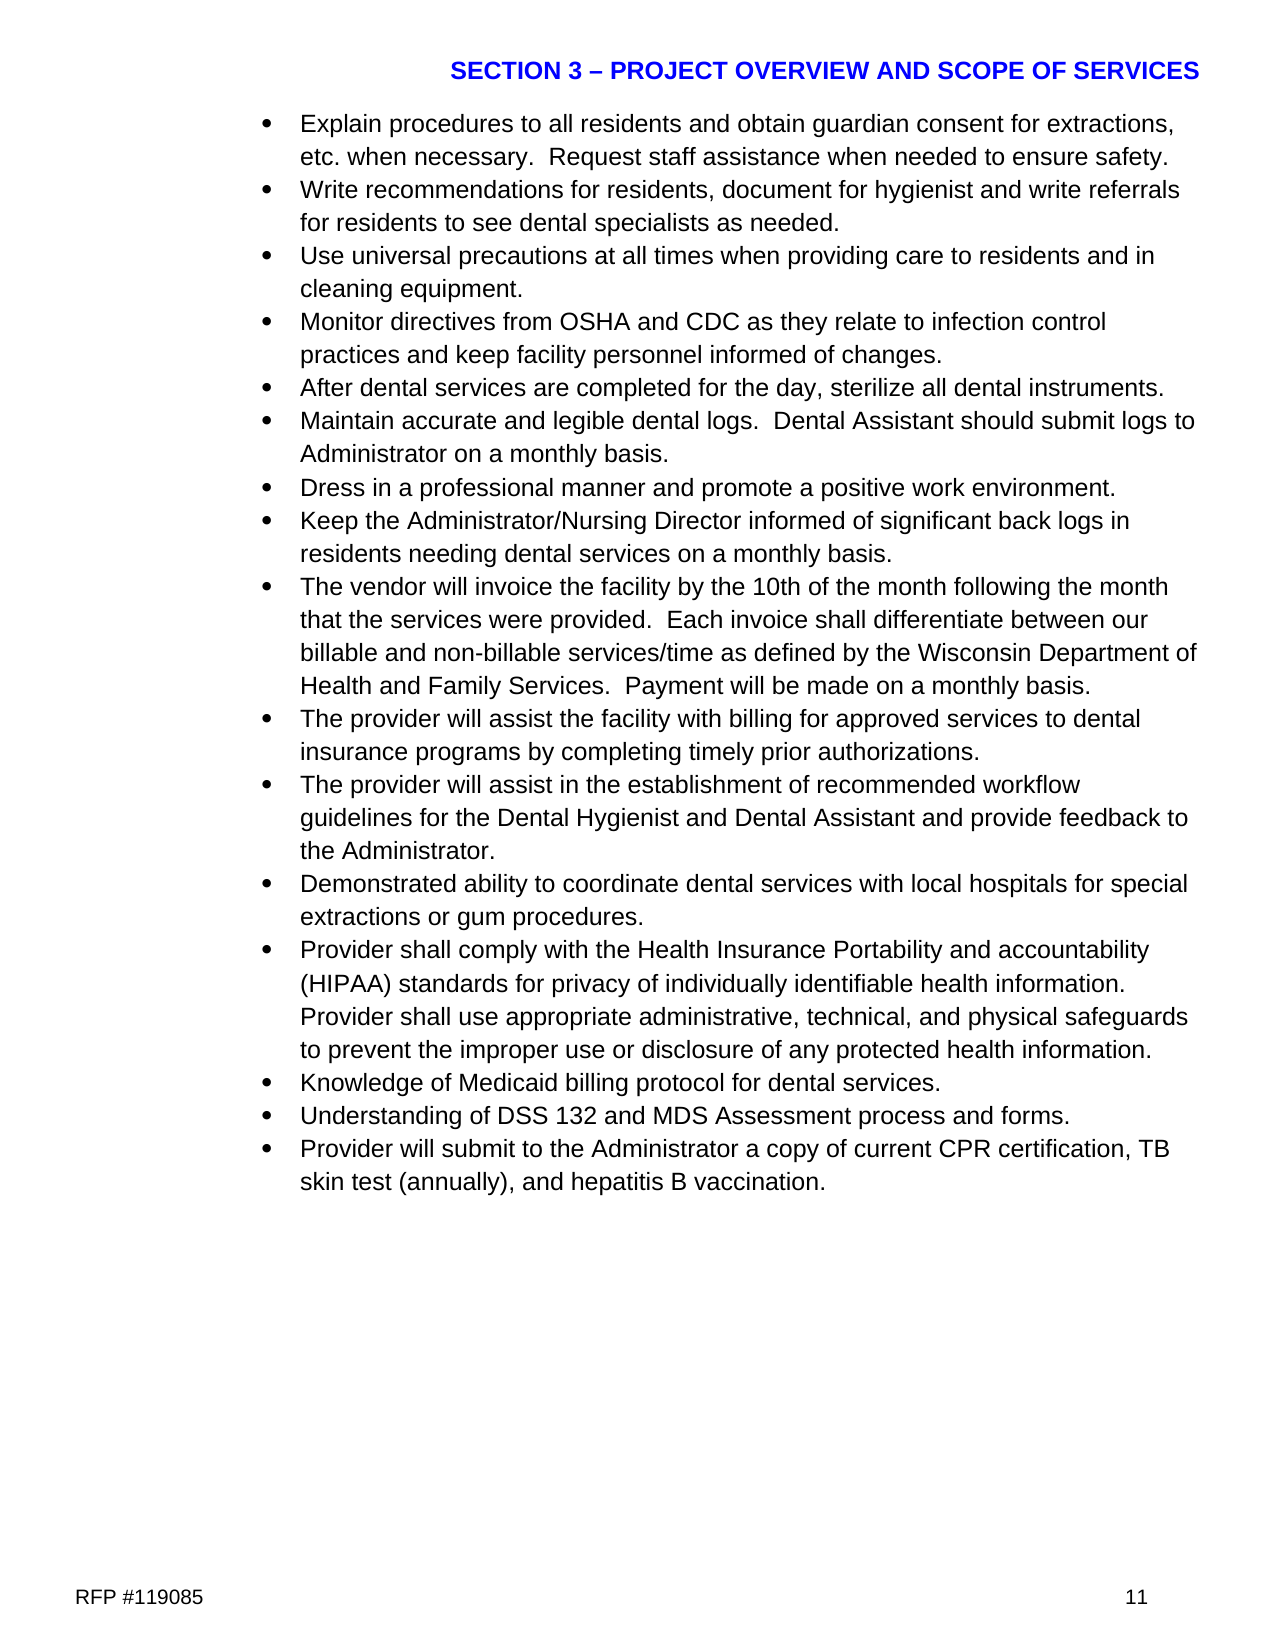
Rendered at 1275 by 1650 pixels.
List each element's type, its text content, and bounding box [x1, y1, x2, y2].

list Use universal precautions at all times when providing care to residents and in cleaning equipment. [262, 241, 1200, 303]
list After dental services are completed for the day, sterilize all dental instruments. [262, 373, 1200, 402]
list Maintain accurate and legible dental logs. Dental Assistant should submit logs to Administrator on a monthly basis. [262, 406, 1200, 468]
list The provider will assist the facility with billing for approved services to dental insurance programs by completing timely prior authorizations. [262, 704, 1200, 766]
list Provider shall comply with the Health Insurance Portability and accountability (HIPAA) standards for privacy of individually identifiable health information. Provider shall use appropriate administrative, technical, and physical safeguards to prevent the improper use or disclosure of any protected health information. [262, 935, 1200, 1063]
list Knowledge of Medicaid billing protocol for dental services. [262, 1068, 1200, 1096]
list Dress in a professional manner and promote a positive work environment. [262, 472, 1200, 501]
list Understanding of DSS 132 and MDS Assessment process and forms. [262, 1101, 1200, 1129]
list Keep the Administrator/Nursing Director informed of significant back logs in residents needing dental services on a monthly basis. [262, 506, 1200, 567]
list Provider will submit to the Administrator a copy of current CPR certification, TB skin test (annually), and hepatitis B vaccination. [262, 1134, 1200, 1196]
list Write recommendations for residents, document for hygienist and write referrals for residents to see dental specialists as needed. [262, 175, 1200, 237]
list The provider will assist in the establishment of recommended workflow guidelines for the Dental Hygienist and Dental Assistant and provide feedback to the Administrator. [262, 770, 1200, 865]
list Explain procedures to all residents and obtain guardian consent for extractions, etc. when necessary. Request staff assistance when needed to ensure safety. [262, 109, 1200, 171]
list Demonstrated ability to coordinate dental services with local hospitals for special extractions or gum procedures. [262, 869, 1200, 931]
list The vendor will invoice the facility by the 10th of the month following the month that the services were provided. Each invoice shall differentiate between our billable and non-billable services/time as defined by the Wisconsin Department of Health and Family Services. Payment will be made on a monthly basis. [262, 572, 1200, 700]
list Monitor directives from OSHA and CDC as they relate to infection control practices and keep facility personnel informed of changes. [262, 307, 1200, 369]
